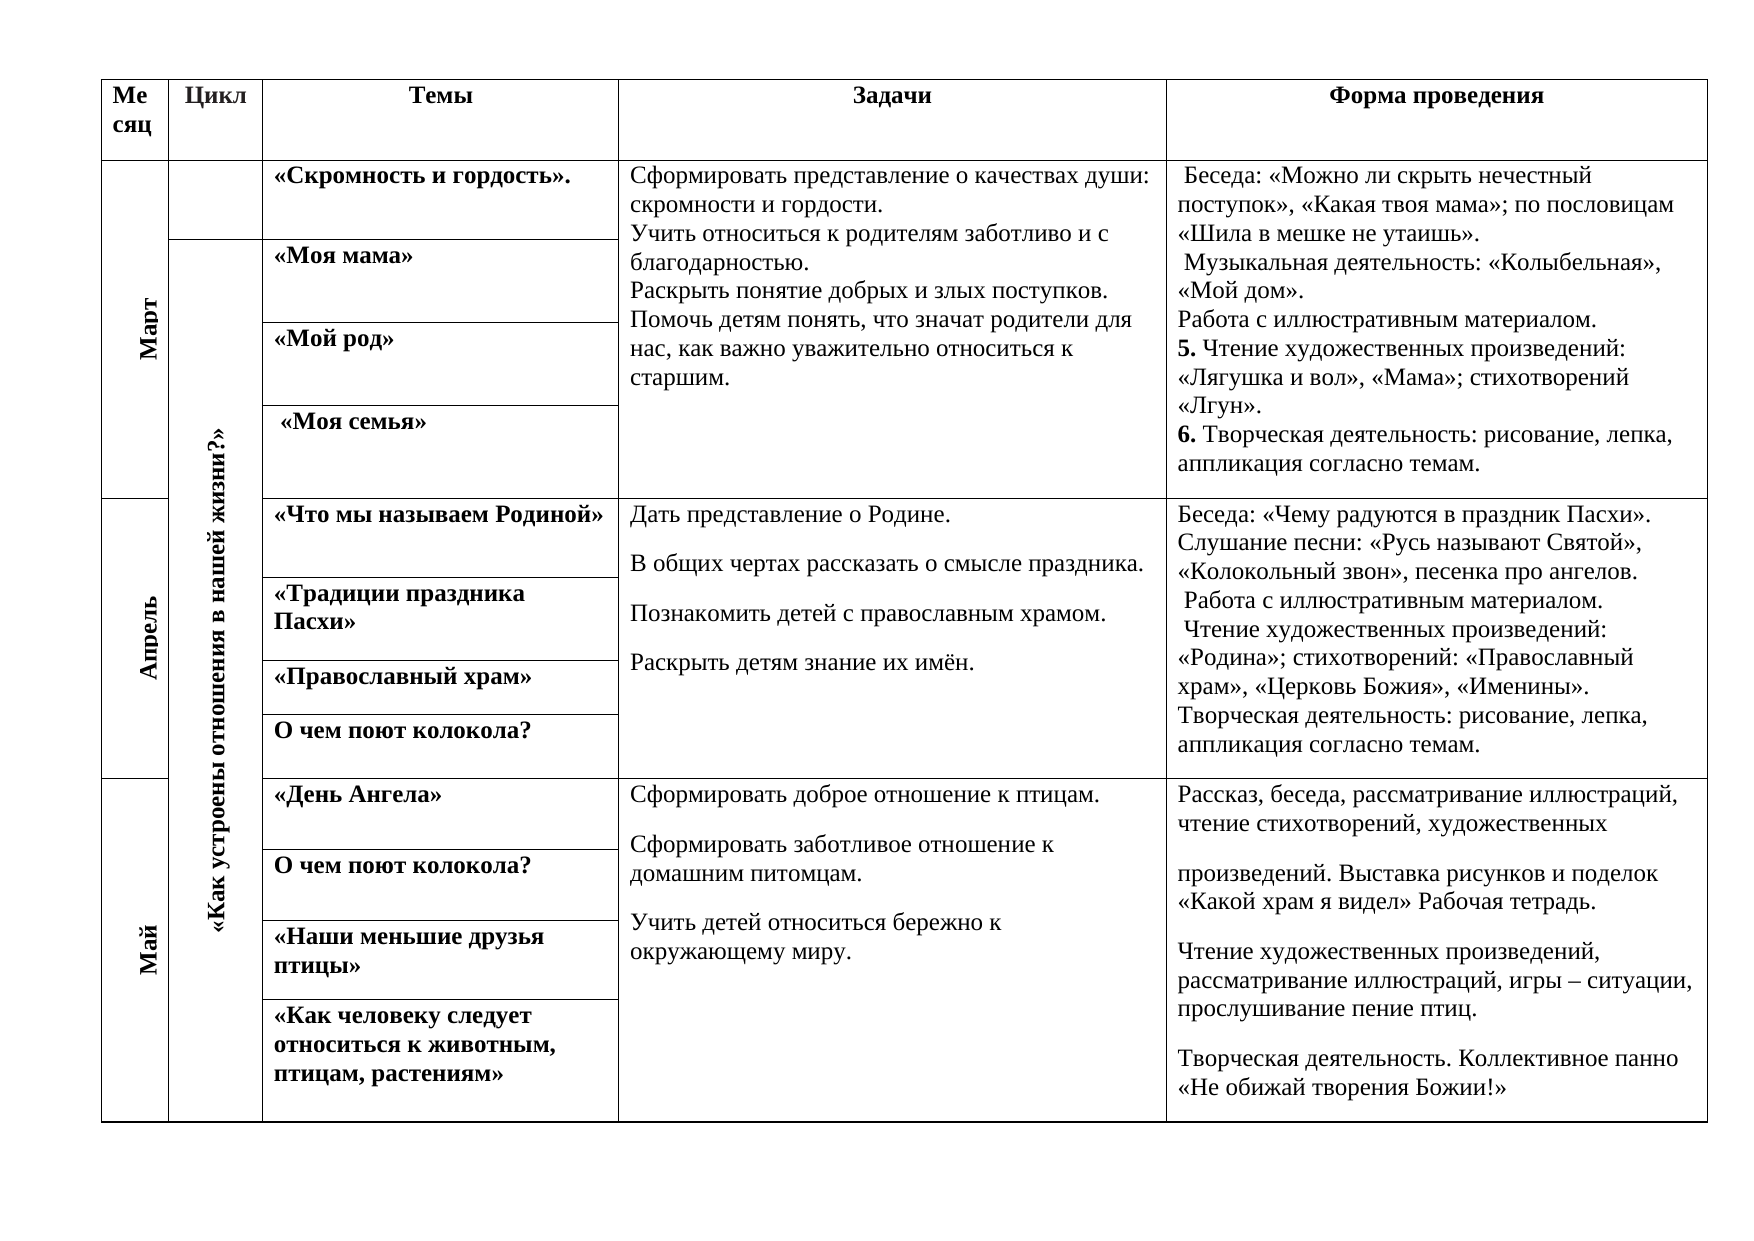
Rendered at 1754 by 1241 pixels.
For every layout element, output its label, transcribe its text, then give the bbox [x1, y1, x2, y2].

table_cell Май [102, 779, 168, 1121]
table_cell «Моя мама» [263, 240, 618, 322]
table_header Цикл [169, 80, 262, 159]
table_cell О чем поют колокола? [263, 715, 618, 778]
table_cell Беседа: «Чему радуются в праздник Пасхи». Слушание песни: «Русь называют Святой», «Колокольный звон», песенка про ангелов. Работа с иллюстративным материалом. Чтение художественных произведений: «Родина»; стихотворений: «Православный храм», «Церковь Божия», «Именины». Творческая деятельность: рисование, лепка, аппликация согласно темам. [1167, 499, 1707, 778]
table_cell Март [102, 161, 168, 498]
table_cell Апрель [102, 499, 168, 778]
table_cell Дать представление о Родине. В общих чертах рассказать о смысле праздника. Познакомить детей с православным храмом. Раскрыть детям знание их имён. [619, 499, 1166, 778]
table_header Форма проведения [1167, 80, 1707, 159]
table_cell Беседа: «Можно ли скрыть нечестный поступок», «Какая твоя мама»; по пословицам «Шила в мешке не утаишь». Музыкальная деятельность: «Колыбельная», «Мой дом». Работа с иллюстративным материалом. 5. Чтение художественных произведений: «Лягушка и вол», «Мама»; стихотворений «Лгун». 6. Творческая деятельность: рисование, лепка, аппликация согласно темам. [1167, 161, 1707, 498]
table_cell «Моя семья» [263, 406, 618, 498]
table_cell «Мой род» [263, 323, 618, 405]
table_cell «Что мы называем Родиной» [263, 499, 618, 577]
table_header Задачи [619, 80, 1166, 159]
table_cell «День Ангела» [263, 779, 618, 849]
table_cell Рассказ, беседа, рассматривание иллюстраций, чтение стихотворений, художественных произведений. Выставка рисунков и поделок «Какой храм я видел» Рабочая тетрадь. Чтение художественных произведений, рассматривание иллюстраций, игры – ситуации, прослушивание пение птиц. Творческая деятельность. Коллективное панно «Не обижай творения Божии!» [1167, 779, 1707, 1121]
table_cell «Традиции праздника Пасхи» [263, 578, 618, 660]
table_cell [169, 161, 262, 239]
table_header Темы [263, 80, 618, 159]
table_cell «Как устроены отношения в нашей жизни?» [169, 240, 262, 1121]
table_cell О чем поют колокола? [263, 850, 618, 920]
table_cell «Как человеку следует относиться к животным, птицам, растениям» [263, 1000, 618, 1121]
table_cell «Наши меньшие друзья птицы» [263, 921, 618, 999]
table_cell Сформировать доброе отношение к птицам. Сформировать заботливое отношение к домашним питомцам. Учить детей относиться бережно к окружающему миру. [619, 779, 1166, 1121]
table_cell «Скромность и гордость». [263, 161, 618, 239]
table_cell Сформировать представление о качествах души: скромности и гордости. Учить относиться к родителям заботливо и с благодарностью. Раскрыть понятие добрых и злых поступков. Помочь детям понять, что значат родители для нас, как важно уважительно относиться к старшим. [619, 161, 1166, 498]
table_cell «Православный храм» [263, 661, 618, 714]
table_header Месяц [102, 80, 168, 159]
